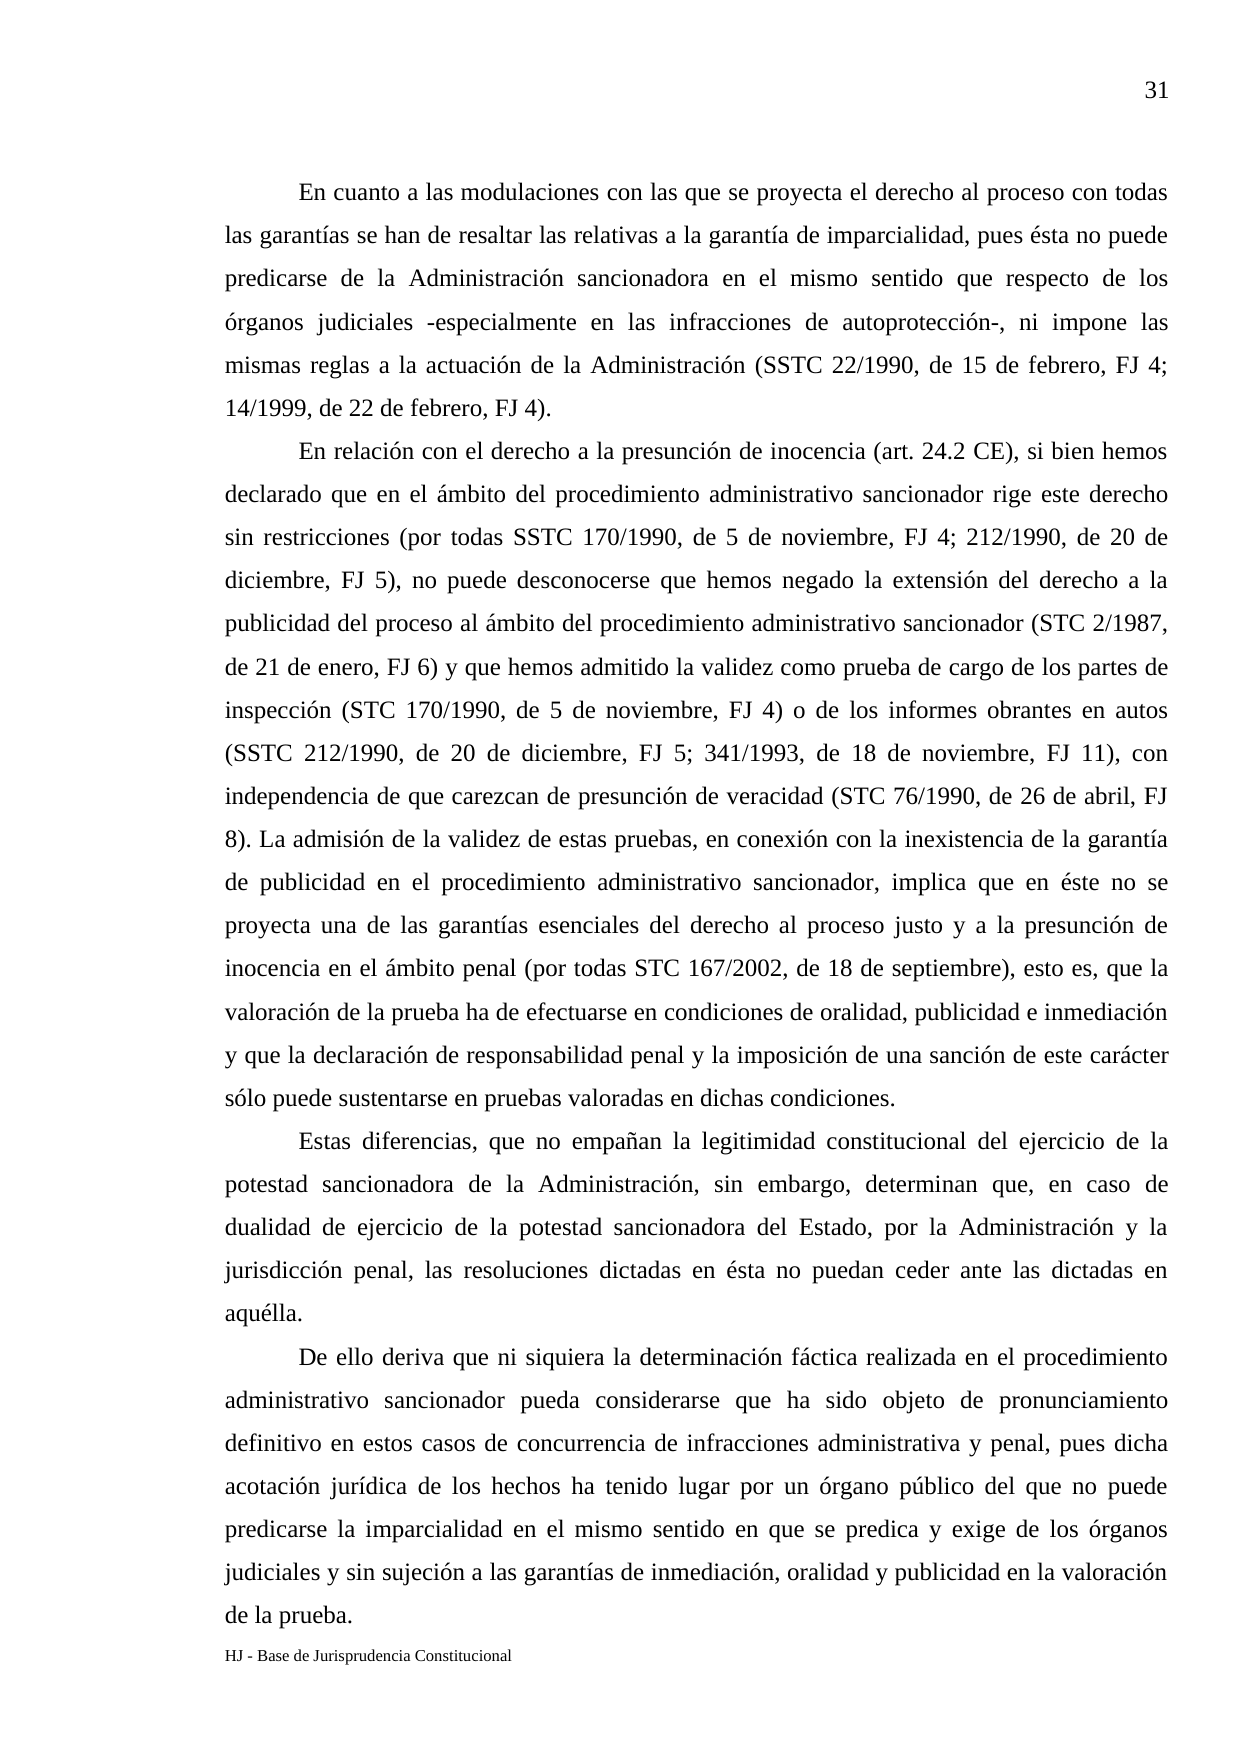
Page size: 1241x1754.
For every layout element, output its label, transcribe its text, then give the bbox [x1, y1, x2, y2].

text Estas diferencias, que no empañan la legitimidad constitucional del ejercicio de la potestad sancionadora de la Administración, sin embargo, determinan que, en caso de dualidad de ejercicio de la potestad sancionadora del Estado, por la Administración y la jurisdicción penal, las resoluciones dictadas en ésta no puedan ceder ante las dictadas en aquélla. [224, 1126, 1169, 1327]
text En cuanto a las modulaciones con las que se proyecta el derecho al proceso con todas las garantías se han de resaltar las relativas a la garantía de imparcialidad, pues ésta no puede predicarse de la Administración sancionadora en el mismo sentido que respecto de los órganos judiciales -especialmente en las infracciones de autoprotección-, ni impone las mismas reglas a la actuación de la Administración (SSTC 22/1990, de 15 de febrero, FJ 4; 14/1999, de 22 de febrero, FJ 4). [224, 177, 1169, 422]
text En relación con el derecho a la presunción de inocencia (art. 24.2 CE), si bien hemos declarado que en el ámbito del procedimiento administrativo sancionador rige este derecho sin restricciones (por todas SSTC 170/1990, de 5 de noviembre, FJ 4; 212/1990, de 20 de diciembre, FJ 5), no puede desconocerse que hemos negado la extensión del derecho a la publicidad del proceso al ámbito del procedimiento administrativo sancionador (STC 2/1987, de 21 de enero, FJ 6) y que hemos admitido la validez como prueba de cargo de los partes de inspección (STC 170/1990, de 5 de noviembre, FJ 4) o de los informes obrantes en autos (SSTC 212/1990, de 20 de diciembre, FJ 5; 341/1993, de 18 de noviembre, FJ 11), con independencia de que carezcan de presunción de veracidad (STC 76/1990, de 26 de abril, FJ 8). La admisión de la validez de estas pruebas, en conexión con la inexistencia de la garantía de publicidad en el procedimiento administrativo sancionador, implica que en éste no se proyecta una de las garantías esenciales del derecho al proceso justo y a la presunción de inocencia en el ámbito penal (por todas STC 167/2002, de 18 de septiembre), esto es, que la valoración de la prueba ha de efectuarse en condiciones de oralidad, publicidad e inmediación y que la declaración de responsabilidad penal y la imposición de una sanción de este carácter sólo puede sustentarse en pruebas valoradas en dichas condiciones. [224, 436, 1169, 1112]
text De ello deriva que ni siquiera la determinación fáctica realizada en el procedimiento administrativo sancionador pueda considerarse que ha sido objeto de pronunciamiento definitivo en estos casos de concurrencia de infracciones administrativa y penal, pues dicha acotación jurídica de los hechos ha tenido lugar por un órgano público del que no puede predicarse la imparcialidad en el mismo sentido en que se predica y exige de los órganos judiciales y sin sujeción a las garantías de inmediación, oralidad y publicidad en la valoración de la prueba. [224, 1342, 1169, 1629]
